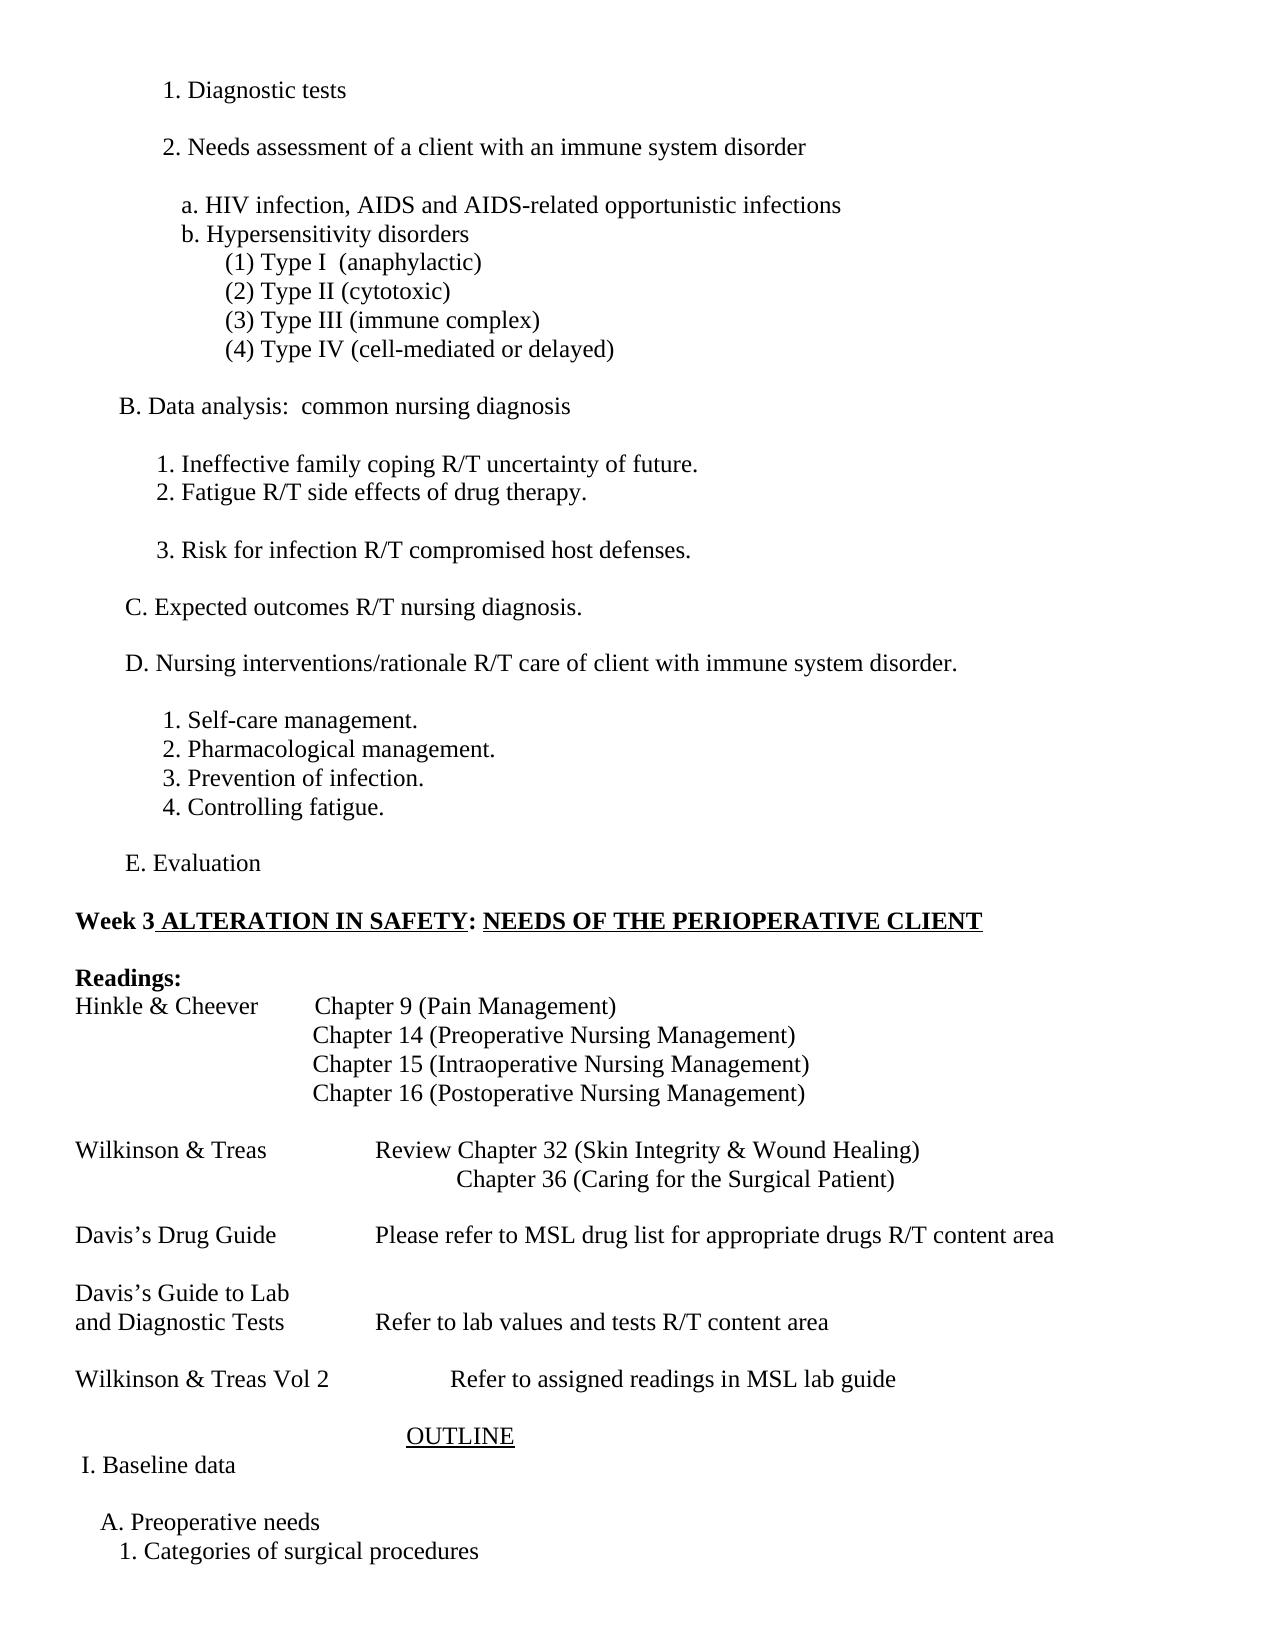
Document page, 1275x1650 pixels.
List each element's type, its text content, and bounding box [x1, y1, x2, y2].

text D. Nursing interventions/rationale R/T care of client with immune system disorder. [75, 648, 1200, 677]
text B. Data analysis: common nursing diagnosis [75, 391, 1200, 420]
text 2. Pharmacological management. [75, 734, 1200, 763]
text Chapter 15 (Intraoperative Nursing Management) [75, 1049, 1200, 1078]
text and Diagnostic Tests Refer to lab values and tests R/T content area [75, 1307, 1200, 1336]
text (1) Type I (anaphylactic) [75, 247, 1200, 276]
text 3. Prevention of infection. [75, 763, 1200, 792]
text Chapter 14 (Preoperative Nursing Management) [75, 1020, 1200, 1049]
text 4. Controlling fatigue. [75, 792, 1200, 820]
text b. Hypersensitivity disorders [75, 219, 1200, 247]
text 1. Self-care management. [75, 705, 1200, 734]
text Davis’s Guide to Lab [75, 1278, 1200, 1307]
text Davis’s Drug Guide Please refer to MSL drug list for appropriate drugs R/T content area [75, 1221, 1200, 1249]
text I. Baseline data [75, 1450, 1200, 1479]
text Readings: [75, 963, 1200, 991]
text E. Evaluation [75, 848, 1200, 877]
text (2) Type II (cytotoxic) [75, 276, 1200, 305]
text C. Expected outcomes R/T nursing diagnosis. [75, 592, 1200, 621]
text (3) Type III (immune complex) [75, 305, 1200, 334]
text (4) Type IV (cell-mediated or delayed) [75, 334, 1200, 362]
text A. Preoperative needs [75, 1507, 1200, 1536]
text Week 3 ALTERATION IN SAFETY: NEEDS OF THE PERIOPERATIVE CLIENT [75, 906, 1200, 934]
text 3. Risk for infection R/T compromised host defenses. [75, 535, 1200, 564]
text OUTLINE [75, 1421, 1200, 1450]
text 1. Diagnostic tests [75, 75, 1200, 104]
text Wilkinson & Treas Vol 2 Refer to assigned readings in MSL lab guide [75, 1364, 1200, 1393]
text Chapter 36 (Caring for the Surgical Patient) [75, 1164, 1200, 1193]
text 1. Categories of surgical procedures [75, 1536, 1200, 1565]
text 1. Ineffective family coping R/T uncertainty of future. [75, 449, 1200, 477]
text Chapter 16 (Postoperative Nursing Management) [75, 1078, 1200, 1106]
text Wilkinson & Treas Review Chapter 32 (Skin Integrity & Wound Healing) [75, 1135, 1200, 1164]
text 2. Needs assessment of a client with an immune system disorder [75, 132, 1200, 161]
text 2. Fatigue R/T side effects of drug therapy. [75, 477, 1200, 506]
text a. HIV infection, AIDS and AIDS-related opportunistic infections [75, 190, 1200, 219]
text Hinkle & Cheever Chapter 9 (Pain Management) [75, 991, 1200, 1020]
